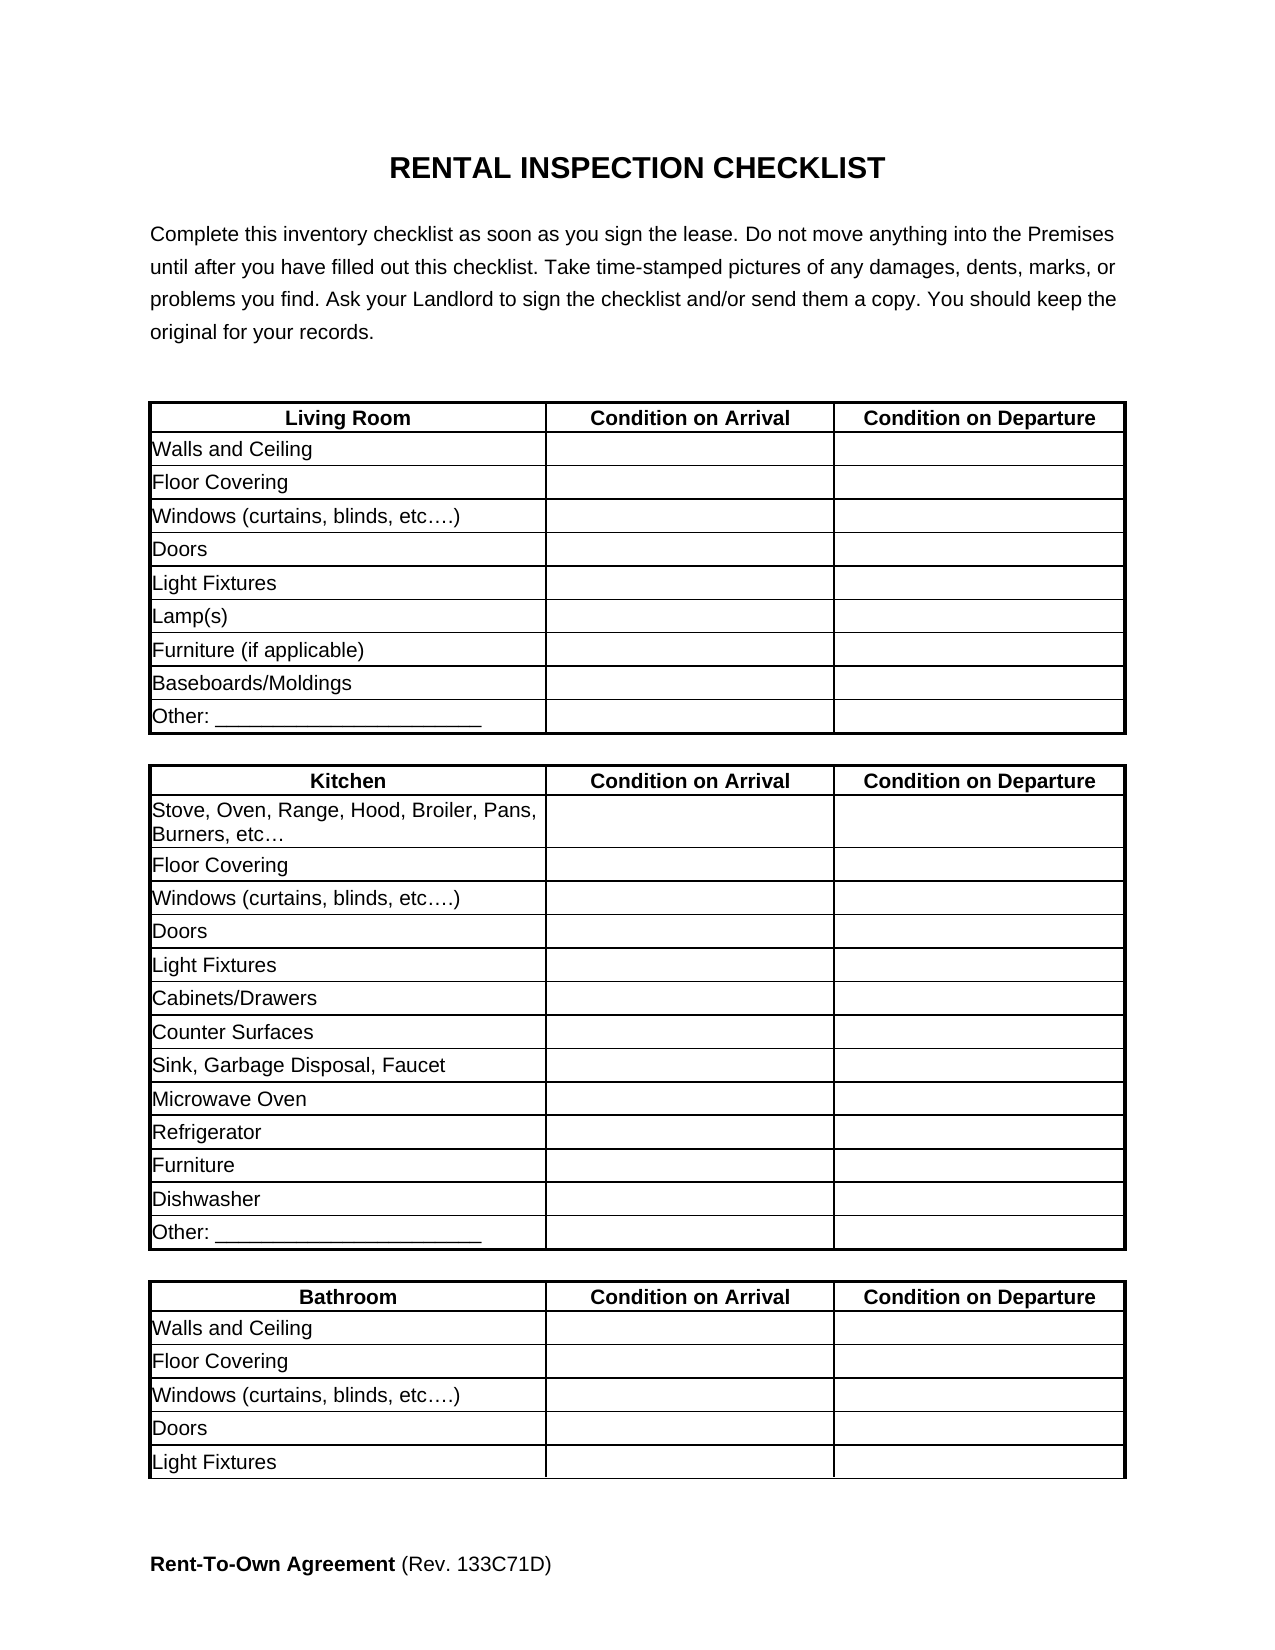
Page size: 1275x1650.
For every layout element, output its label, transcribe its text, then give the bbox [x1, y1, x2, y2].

table_header Condition on Arrival [547, 404, 833, 431]
table_cell [547, 882, 833, 914]
table_cell [835, 1412, 1123, 1444]
table_cell Windows (curtains, blinds, etc….) [152, 1379, 545, 1411]
table_cell [547, 567, 833, 598]
table_cell [547, 1345, 833, 1377]
table_cell [835, 600, 1123, 632]
table_cell Counter Surfaces [152, 1016, 545, 1047]
table_cell [547, 600, 833, 632]
table_cell Sink, Garbage Disposal, Faucet [152, 1049, 545, 1081]
table_cell [835, 1379, 1123, 1411]
table_cell Furniture [152, 1150, 545, 1181]
table_header Condition on Departure [835, 404, 1123, 431]
table_cell [547, 667, 833, 699]
table_cell Stove, Oven, Range, Hood, Broiler, Pans, Burners, etc… [152, 796, 545, 847]
table_cell [547, 796, 833, 847]
table_cell [547, 1412, 833, 1444]
table_cell [835, 915, 1123, 947]
table_cell [547, 1049, 833, 1081]
table_cell [835, 1446, 1123, 1477]
table_cell [547, 915, 833, 947]
table_cell [835, 1016, 1123, 1047]
text RENTAL INSPECTION CHECKLIST [150, 150, 1125, 185]
table_cell [835, 1345, 1123, 1377]
table_cell [835, 567, 1123, 598]
table_cell Floor Covering [152, 1345, 545, 1377]
table_header Bathroom [152, 1283, 545, 1310]
table_cell [547, 1446, 833, 1477]
table_cell [547, 1379, 833, 1411]
table_cell Refrigerator [152, 1116, 545, 1148]
table_cell [547, 848, 833, 880]
table_cell [547, 1016, 833, 1047]
table_cell Windows (curtains, blinds, etc….) [152, 500, 545, 532]
table_cell Other: _______________________ [152, 1216, 545, 1248]
table_cell Cabinets/Drawers [152, 982, 545, 1014]
table_cell Floor Covering [152, 848, 545, 880]
table_cell [835, 882, 1123, 914]
table_cell [835, 949, 1123, 981]
table_cell Furniture (if applicable) [152, 633, 545, 665]
table_cell [835, 1049, 1123, 1081]
table_cell Light Fixtures [152, 1446, 545, 1477]
table_header Condition on Departure [835, 1283, 1123, 1310]
table_cell [547, 633, 833, 665]
table_cell [835, 533, 1123, 565]
table_cell Baseboards/Moldings [152, 667, 545, 699]
table_cell Light Fixtures [152, 567, 545, 598]
table_cell Doors [152, 1412, 545, 1444]
table_cell [547, 466, 833, 498]
table_cell Microwave Oven [152, 1083, 545, 1114]
table_cell [835, 500, 1123, 532]
table_header Condition on Arrival [547, 767, 833, 794]
table_cell [835, 433, 1123, 465]
table_cell [835, 796, 1123, 847]
table_cell Doors [152, 915, 545, 947]
table_cell [835, 1216, 1123, 1248]
table_cell [835, 1183, 1123, 1215]
table_cell Other: _______________________ [152, 700, 545, 732]
table_cell [547, 1183, 833, 1215]
table_cell [835, 982, 1123, 1014]
text Complete this inventory checklist as soon as you sign the lease. Do not move anything into the Premises until after you have filled out this checklist. Take time-stamped pictures of any damages, dents, marks, or problems you find. Ask your Landlord to sign the checklist and/or send them a copy. You should keep the original for your records. [150, 213, 1125, 343]
table_cell Walls and Ceiling [152, 1312, 545, 1344]
table_cell Floor Covering [152, 466, 545, 498]
table_cell [835, 1150, 1123, 1181]
table_cell [835, 848, 1123, 880]
table_cell [835, 700, 1123, 732]
table_cell [547, 1150, 833, 1181]
table_cell [547, 949, 833, 981]
table_cell Doors [152, 533, 545, 565]
table_cell [547, 1312, 833, 1344]
table_cell [547, 500, 833, 532]
table_header Living Room [152, 404, 545, 431]
table_cell Windows (curtains, blinds, etc….) [152, 882, 545, 914]
table_cell [547, 1116, 833, 1148]
table_cell [547, 533, 833, 565]
table_cell Dishwasher [152, 1183, 545, 1215]
table_cell [835, 1312, 1123, 1344]
table_cell [547, 433, 833, 465]
table_cell Lamp(s) [152, 600, 545, 632]
table_cell [835, 1083, 1123, 1114]
table_cell [835, 466, 1123, 498]
table_header Condition on Arrival [547, 1283, 833, 1310]
table_cell [835, 1116, 1123, 1148]
table_cell [835, 667, 1123, 699]
table_header Condition on Departure [835, 767, 1123, 794]
table_cell Light Fixtures [152, 949, 545, 981]
table_cell [835, 633, 1123, 665]
table_cell Walls and Ceiling [152, 433, 545, 465]
table_cell [547, 700, 833, 732]
table_cell [547, 982, 833, 1014]
table_cell [547, 1083, 833, 1114]
table_cell [547, 1216, 833, 1248]
table_header Kitchen [152, 767, 545, 794]
